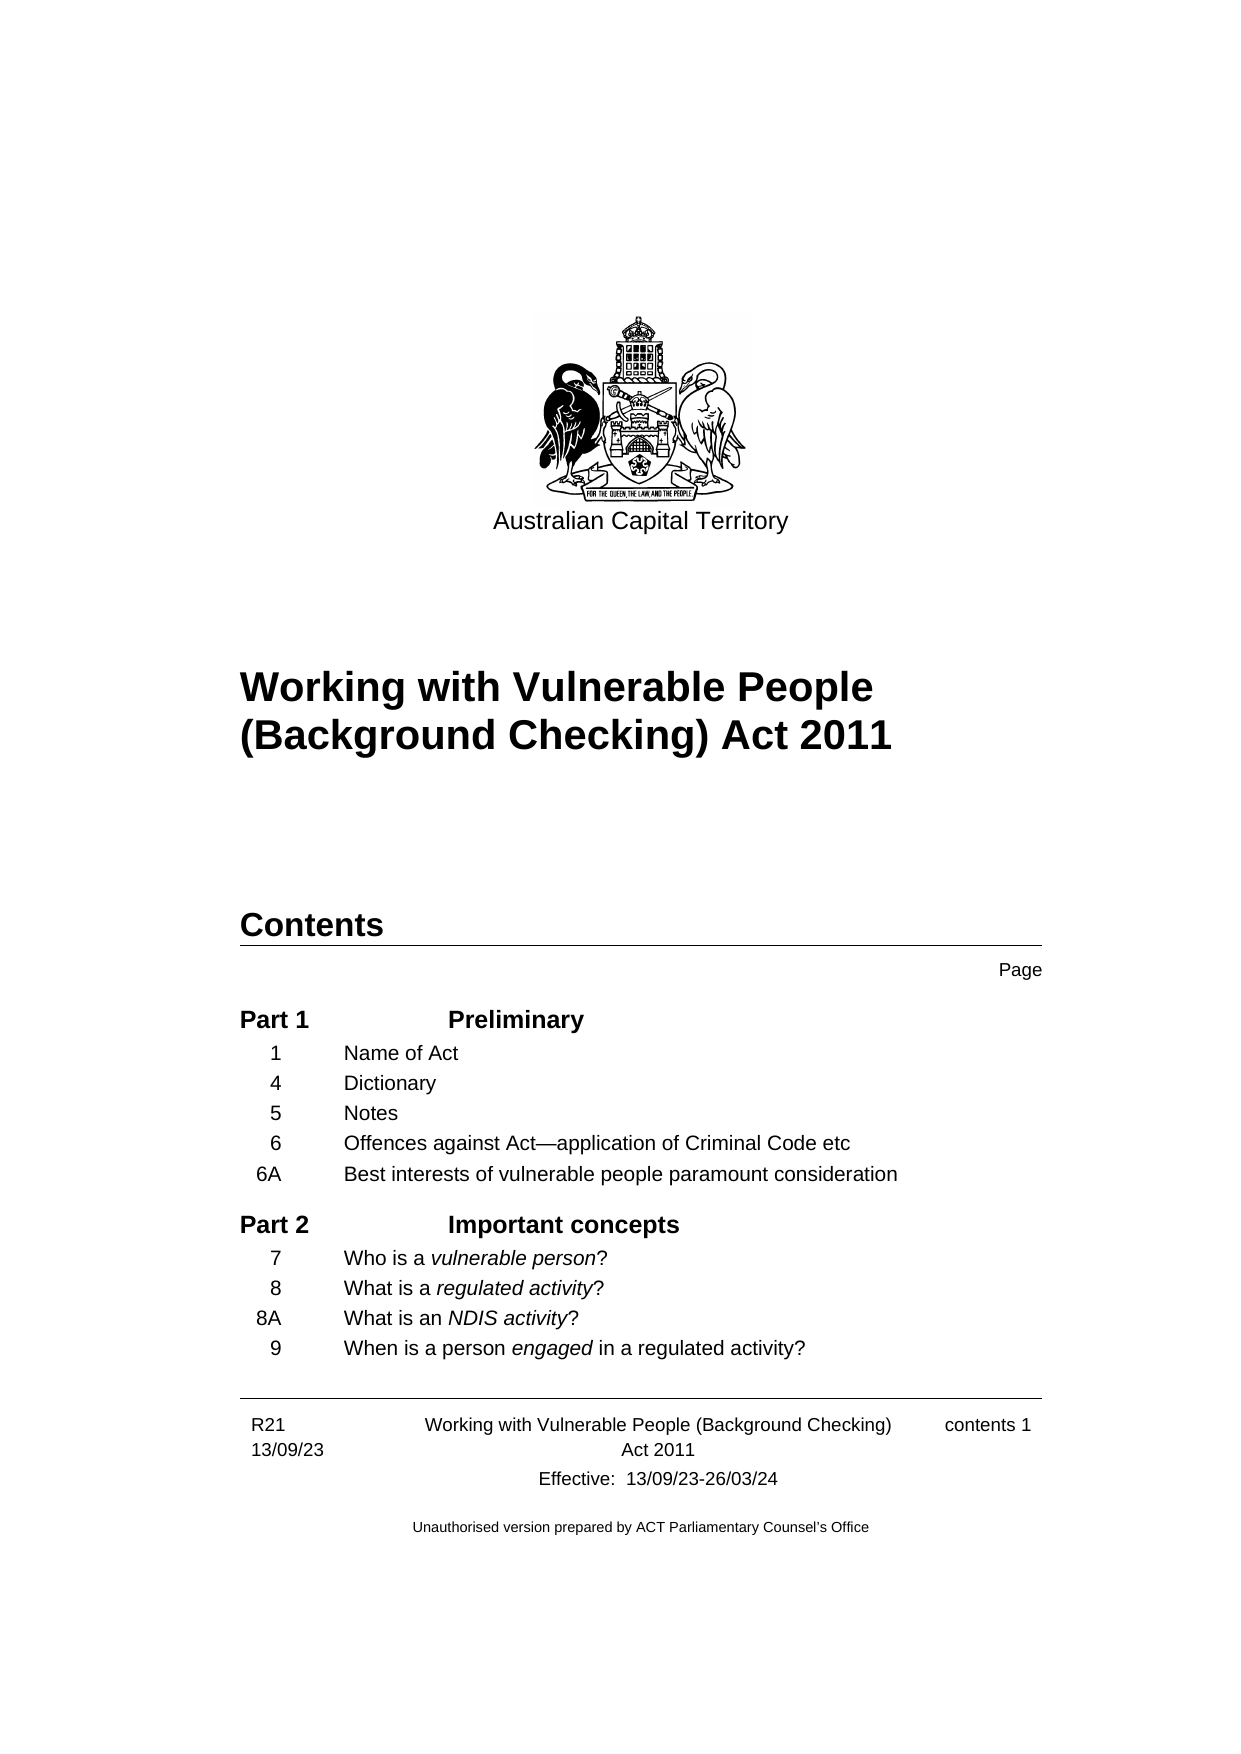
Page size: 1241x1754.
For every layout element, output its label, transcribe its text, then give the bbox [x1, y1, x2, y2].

text 6 Offences against Act—application of Criminal Code etc 3 [239, 1131, 996, 1155]
text 1 Name of Act 2 [239, 1041, 996, 1064]
text Part 1 Preliminary 2 [239, 1006, 996, 1034]
text 8A What is an NDIS activity? 5 [239, 1306, 996, 1330]
text 7 Who is a vulnerable person? 4 [239, 1245, 996, 1269]
text 8 What is a regulated activity? 4 [239, 1276, 996, 1299]
text Australian Capital Territory [239, 506, 1042, 535]
text Page [239, 959, 1042, 981]
subtitle Contents [239, 905, 1042, 946]
text Working with Vulnerable People (Background Checking) Act 2011 [239, 662, 1042, 758]
text 5 Notes 2 [239, 1101, 996, 1125]
text 4 Dictionary 2 [239, 1071, 996, 1095]
text 9 When is a person engaged in a regulated activity? 5 [239, 1336, 996, 1360]
picture [531, 312, 751, 507]
text Part 2 Important concepts 4 [239, 1210, 996, 1239]
text 6A Best interests of vulnerable people paramount consideration 3 [239, 1161, 996, 1185]
